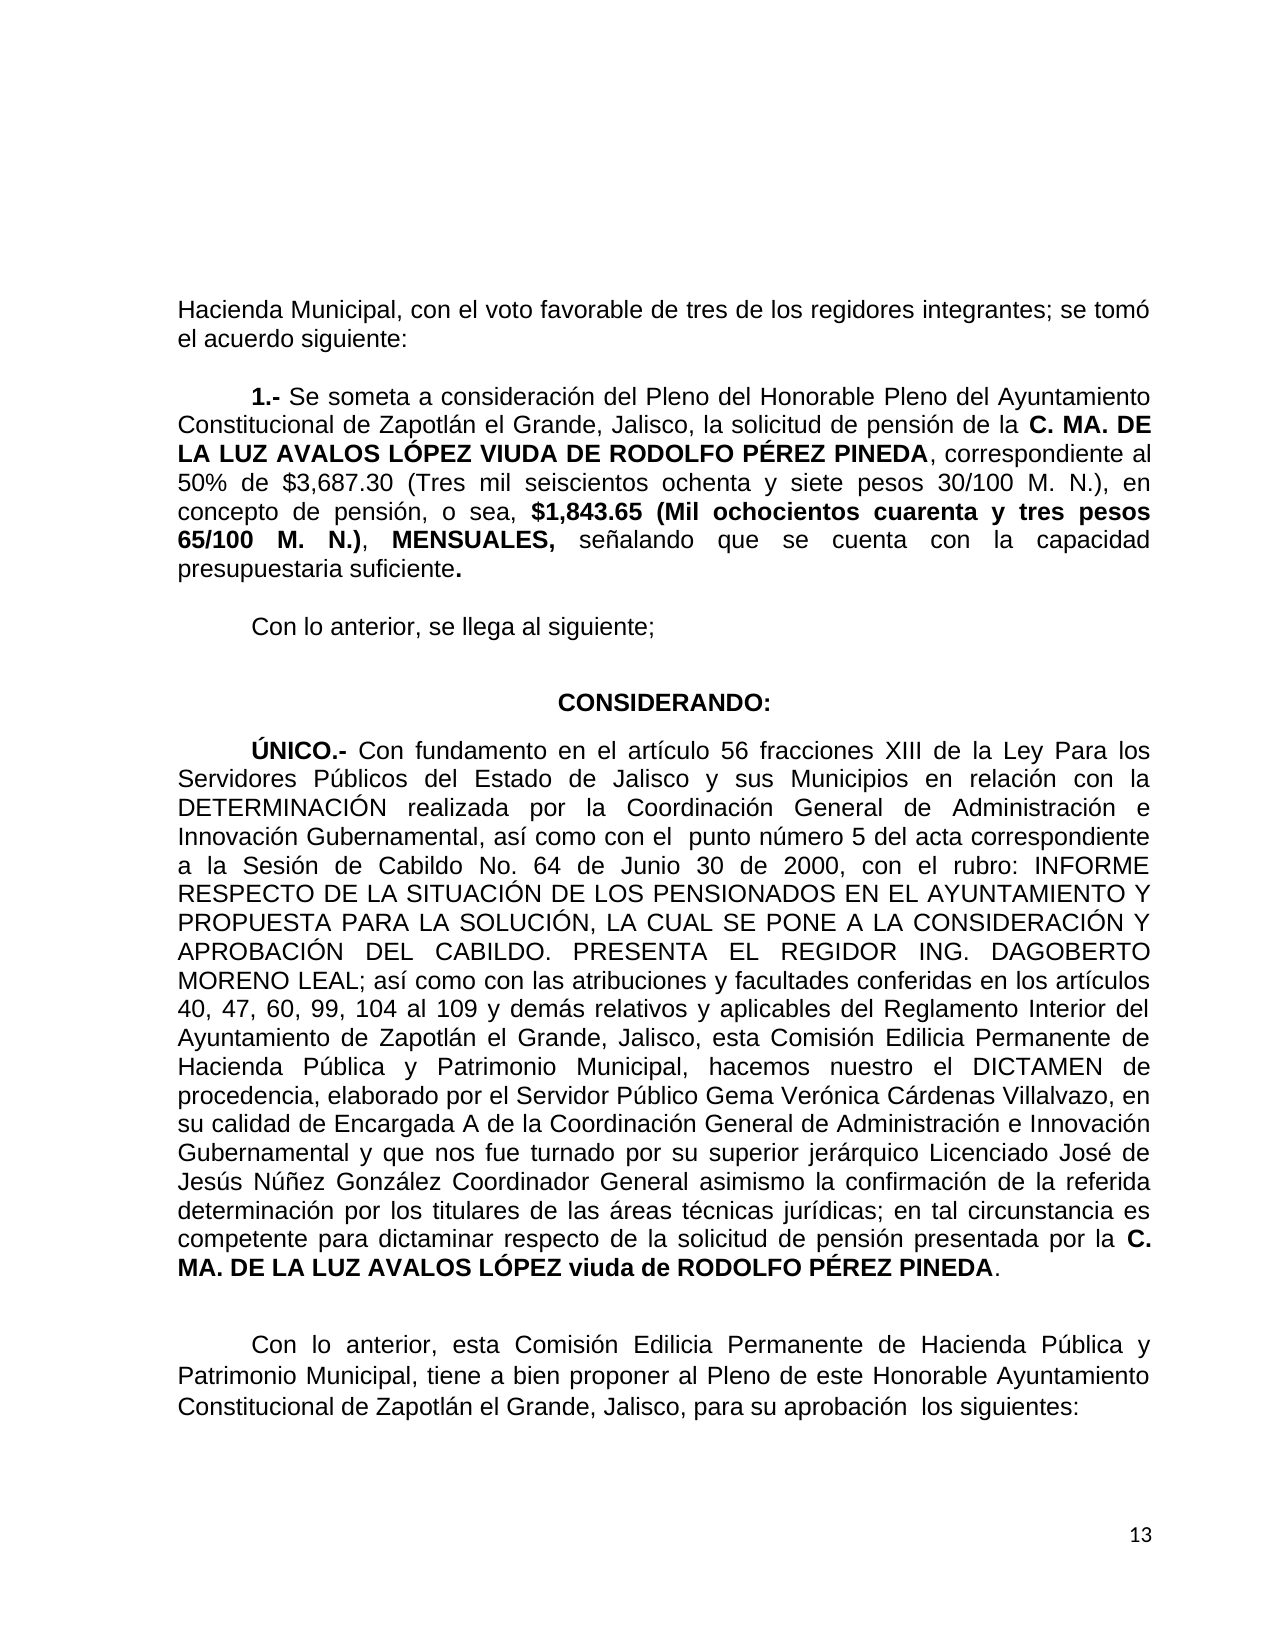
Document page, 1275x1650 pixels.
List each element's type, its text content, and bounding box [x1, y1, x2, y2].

text CONSIDERANDO: [177, 688, 1152, 717]
text 1.- Se someta a consideración del Pleno del Honorable Pleno del Ayuntamiento Constitucional de Zapotlán el Grande, Jalisco, la solicitud de pensión de la C. MA. DE LA LUZ AVALOS LÓPEZ VIUDA DE RODOLFO PÉREZ PINEDA, correspondiente al 50% de $3,687.30 (Tres mil seiscientos ochenta y siete pesos 30/100 M. N.), en concepto de pensión, o sea, $1,843.65 (Mil ochocientos cuarenta y tres pesos 65/100 M. N.), MENSUALES, señalando que se cuenta con la capacidad presupuestaria suficiente. [177, 382, 1152, 583]
text ÚNICO.- Con fundamento en el artículo 56 fracciones XIII de la Ley Para los Servidores Públicos del Estado de Jalisco y sus Municipios en relación con la DETERMINACIÓN realizada por la Coordinación General de Administración e Innovación Gubernamental, así como con el punto número 5 del acta correspondiente a la Sesión de Cabildo No. 64 de Junio 30 de 2000, con el rubro: INFORME RESPECTO DE LA SITUACIÓN DE LOS PENSIONADOS EN EL AYUNTAMIENTO Y PROPUESTA PARA LA SOLUCIÓN, LA CUAL SE PONE A LA CONSIDERACIÓN Y APROBACIÓN DEL CABILDO. PRESENTA EL REGIDOR ING. DAGOBERTO MORENO LEAL; así como con las atribuciones y facultades conferidas en los artículos 40, 47, 60, 99, 104 al 109 y demás relativos y aplicables del Reglamento Interior del Ayuntamiento de Zapotlán el Grande, Jalisco, esta Comisión Edilicia Permanente de Hacienda Pública y Patrimonio Municipal, hacemos nuestro el DICTAMEN de procedencia, elaborado por el Servidor Público Gema Verónica Cárdenas Villalvazo, en su calidad de Encargada A de la Coordinación General de Administración e Innovación Gubernamental y que nos fue turnado por su superior jerárquico Licenciado José de Jesús Núñez González Coordinador General asimismo la confirmación de la referida determinación por los titulares de las áreas técnicas jurídicas; en tal circunstancia es competente para dictaminar respecto de la solicitud de pensión presentada por la C. MA. DE LA LUZ AVALOS LÓPEZ viuda de RODOLFO PÉREZ PINEDA. [177, 736, 1152, 1282]
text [177, 295, 1152, 353]
text Con lo anterior, esta Comisión Edilicia Permanente de Hacienda Pública y Patrimonio Municipal, tiene a bien proponer al Pleno de este Honorable Ayuntamiento Constitucional de Zapotlán el Grande, Jalisco, para su aprobación los siguientes: [177, 1330, 1152, 1421]
text Con lo anterior, se llega al siguiente; [177, 612, 1152, 640]
